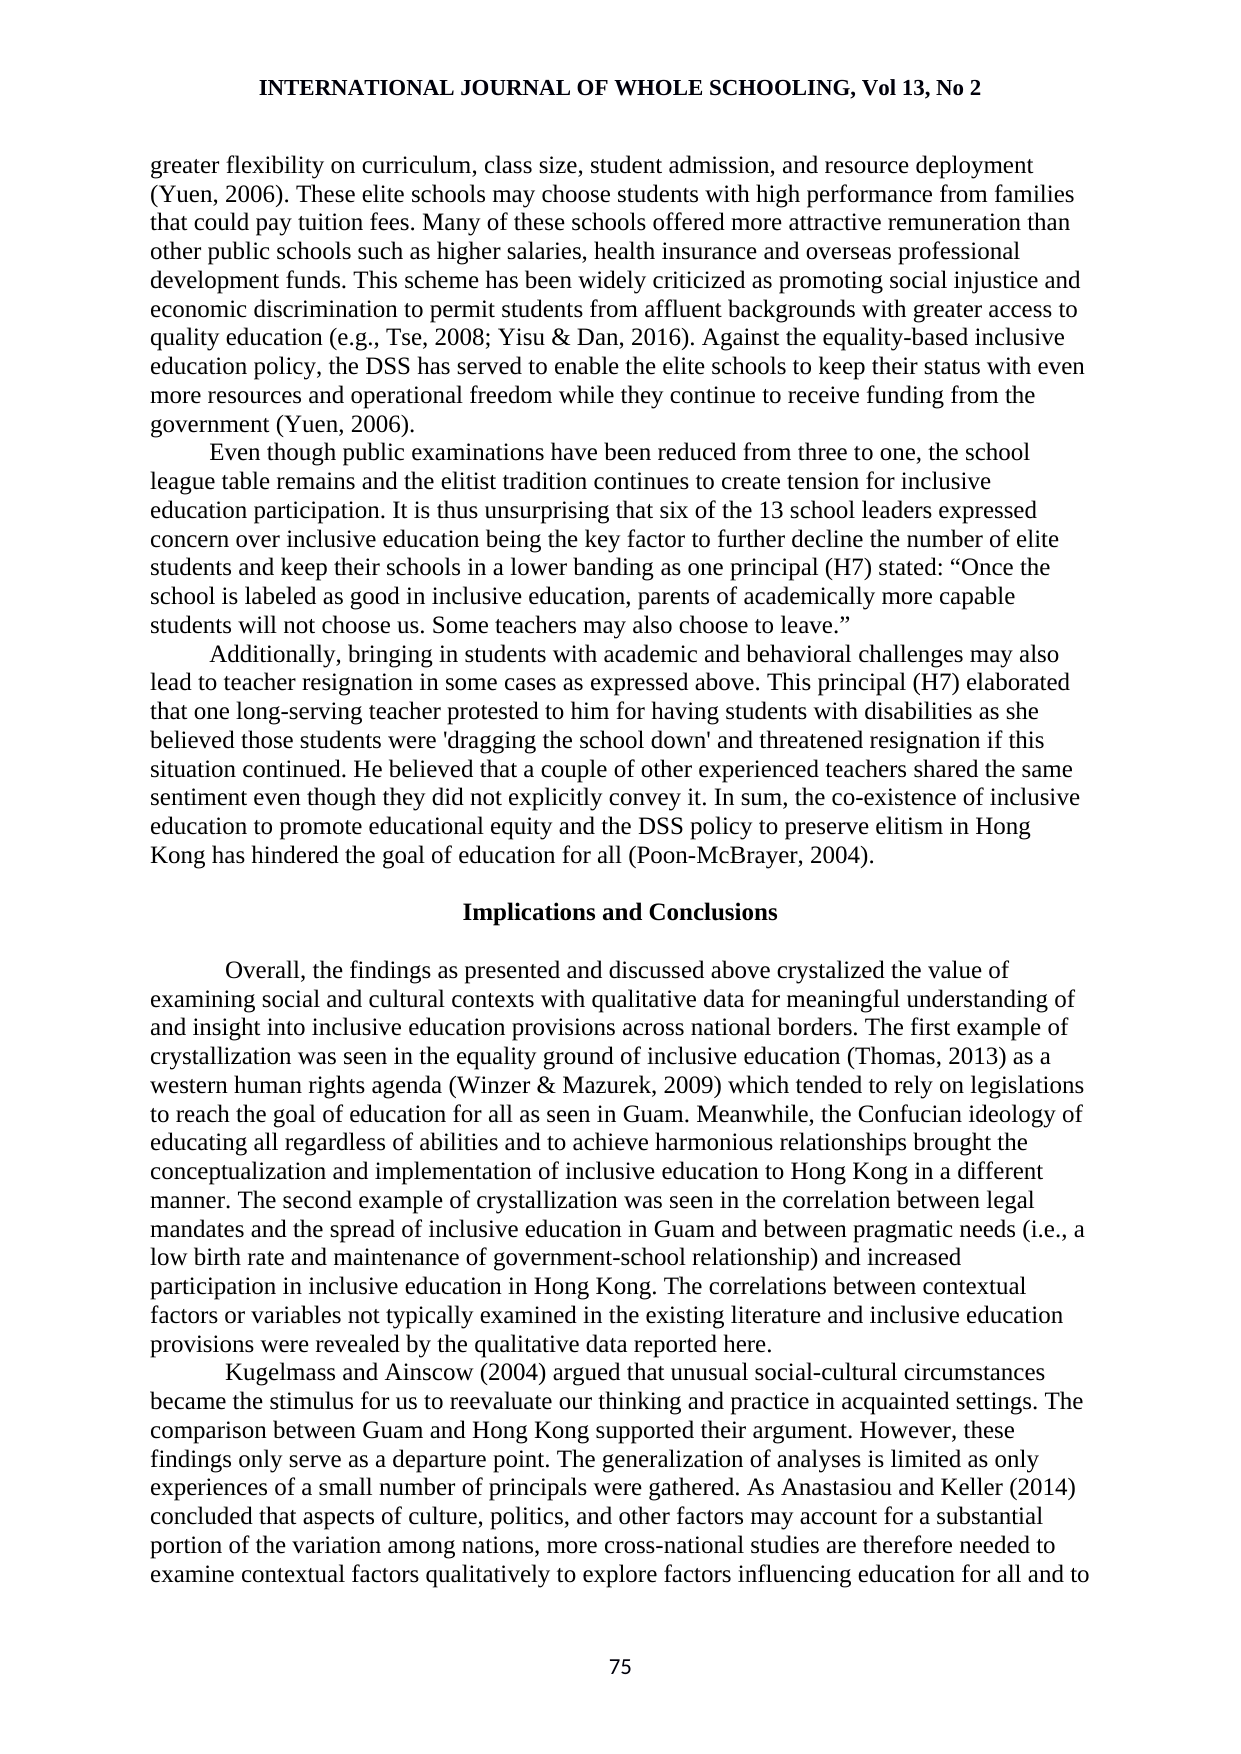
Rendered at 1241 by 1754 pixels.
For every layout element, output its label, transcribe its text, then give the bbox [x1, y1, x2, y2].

text Implications and Conclusions [150, 897, 1090, 926]
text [150, 1357, 1090, 1587]
text Overall, the findings as presented and discussed above crystalized the value of examining social and cultural contexts with qualitative data for meaningful understanding of and insight into inclusive education provisions across national borders. The first example of crystallization was seen in the equality ground of inclusive education (Thomas, 2013) as a western human rights agenda (Winzer & Mazurek, 2009) which tended to rely on legislations to reach the goal of education for all as seen in Guam. Meanwhile, the Confucian ideology of educating all regardless of abilities and to achieve harmonious relationships brought the conceptualization and implementation of inclusive education to Hong Kong in a different manner. The second example of crystallization was seen in the correlation between legal mandates and the spread of inclusive education in Guam and between pragmatic needs (i.e., a low birth rate and maintenance of government-school relationship) and increased participation in inclusive education in Hong Kong. The correlations between contextual factors or variables not typically examined in the existing literature and inclusive education provisions were revealed by the qualitative data reported here. [150, 955, 1090, 1357]
text Additionally, bringing in students with academic and behavioral challenges may also lead to teacher resignation in some cases as expressed above. This principal (H7) elaborated that one long-serving teacher protested to him for having students with disabilities as she believed those students were 'dragging the school down' and threatened resignation if this situation continued. He believed that a couple of other experienced teachers shared the same sentiment even though they did not explicitly convey it. In sum, the co-existence of inclusive education to promote educational equity and the DSS policy to preserve elitism in Hong Kong has hindered the goal of education for all (Poon-McBrayer, 2004). [150, 639, 1090, 869]
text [150, 150, 1090, 437]
text Even though public examinations have been reduced from three to one, the school league table remains and the elitist tradition continues to create tension for inclusive education participation. It is thus unsurprising that six of the 13 school leaders expressed concern over inclusive education being the key factor to further decline the number of elite students and keep their schools in a lower banding as one principal (H7) stated: “Once the school is labeled as good in inclusive education, parents of academically more capable students will not choose us. Some teachers may also choose to leave.” [150, 437, 1090, 639]
